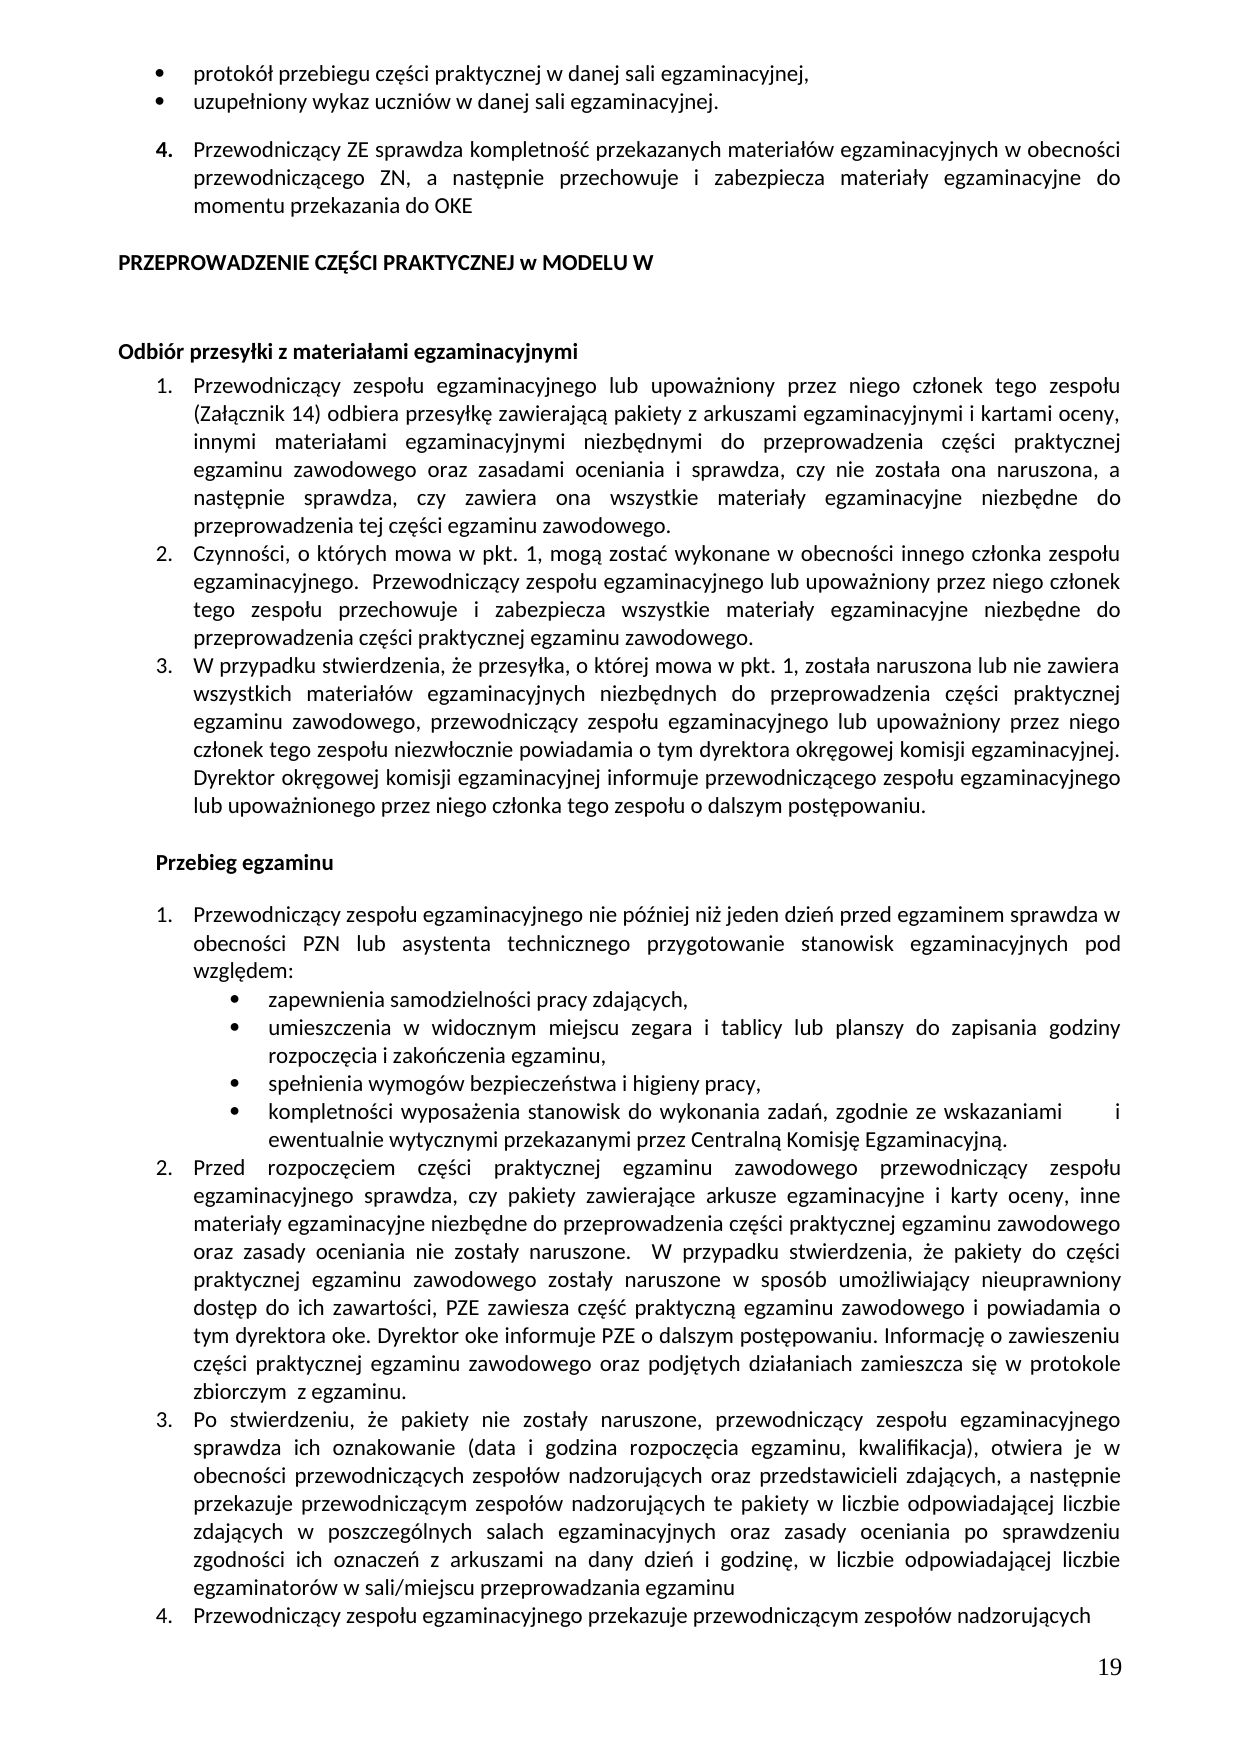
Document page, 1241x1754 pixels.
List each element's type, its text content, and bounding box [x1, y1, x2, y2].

list Przewodniczący zespołu egzaminacyjnego nie później niż jeden dzień przed egzaminem sprawdza w obecności PZN lub asystenta technicznego przygotowanie stanowisk egzaminacyjnych pod względem: [156, 901, 1122, 985]
list umieszczenia w widocznym miejscu zegara i tablicy lub planszy do zapisania godziny rozpoczęcia i zakończenia egzaminu, [231, 1013, 1122, 1069]
text Przebieg egzaminu [156, 848, 1122, 876]
list Przewodniczący zespołu egzaminacyjnego przekazuje przewodniczącym zespołów nadzorujących [156, 1601, 1122, 1629]
text PRZEPROWADZENIE CZĘŚCI PRAKTYCZNEJ w MODELU W [118, 248, 1122, 276]
list Przed rozpoczęciem części praktycznej egzaminu zawodowego przewodniczący zespołu egzaminacyjnego sprawdza, czy pakiety zawierające arkusze egzaminacyjne i karty oceny, inne materiały egzaminacyjne niezbędne do przeprowadzenia części praktycznej egzaminu zawodowego oraz zasady oceniania nie zostały naruszone. W przypadku stwierdzenia, że pakiety do części praktycznej egzaminu zawodowego zostały naruszone w sposób umożliwiający nieuprawniony dostęp do ich zawartości, PZE zawiesza część praktyczną egzaminu zawodowego i powiadamia o tym dyrektora oke. Dyrektor oke informuje PZE o dalszym postępowaniu. Informację o zawieszeniu części praktycznej egzaminu zawodowego oraz podjętych działaniach zamieszcza się w protokole zbiorczym z egzaminu. [156, 1153, 1122, 1405]
text Odbiór przesyłki z materiałami egzaminacyjnymi [118, 337, 1122, 365]
list spełnienia wymogów bezpieczeństwa i higieny pracy, [231, 1069, 1122, 1097]
list uzupełniony wykaz uczniów w danej sali egzaminacyjnej. [156, 87, 1122, 115]
list Przewodniczący zespołu egzaminacyjnego lub upoważniony przez niego członek tego zespołu (Załącznik 14) odbiera przesyłkę zawierającą pakiety z arkuszami egzaminacyjnymi i kartami oceny, innymi materiałami egzaminacyjnymi niezbędnymi do przeprowadzenia części praktycznej egzaminu zawodowego oraz zasadami oceniania i sprawdza, czy nie została ona naruszona, a następnie sprawdza, czy zawiera ona wszystkie materiały egzaminacyjne niezbędne do przeprowadzenia tej części egzaminu zawodowego. [156, 371, 1122, 539]
list Przewodniczący ZE sprawdza kompletność przekazanych materiałów egzaminacyjnych w obecności przewodniczącego ZN, a następnie przechowuje i zabezpiecza materiały egzaminacyjne do momentu przekazania do OKE [156, 136, 1122, 219]
list W przypadku stwierdzenia, że przesyłka, o której mowa w pkt. 1, została naruszona lub nie zawiera wszystkich materiałów egzaminacyjnych niezbędnych do przeprowadzenia części praktycznej egzaminu zawodowego, przewodniczący zespołu egzaminacyjnego lub upoważniony przez niego członek tego zespołu niezwłocznie powiadamia o tym dyrektora okręgowej komisji egzaminacyjnej. Dyrektor okręgowej komisji egzaminacyjnej informuje przewodniczącego zespołu egzaminacyjnego lub upoważnionego przez niego członka tego zespołu o dalszym postępowaniu. [156, 651, 1122, 819]
list zapewnienia samodzielności pracy zdających, [231, 985, 1122, 1013]
list protokół przebiegu części praktycznej w danej sali egzaminacyjnej, [156, 59, 1122, 87]
list Czynności, o których mowa w pkt. 1, mogą zostać wykonane w obecności innego członka zespołu egzaminacyjnego. Przewodniczący zespołu egzaminacyjnego lub upoważniony przez niego członek tego zespołu przechowuje i zabezpiecza wszystkie materiały egzaminacyjne niezbędne do przeprowadzenia części praktycznej egzaminu zawodowego. [156, 539, 1122, 651]
list Po stwierdzeniu, że pakiety nie zostały naruszone, przewodniczący zespołu egzaminacyjnego sprawdza ich oznakowanie (data i godzina rozpoczęcia egzaminu, kwalifikacja), otwiera je w obecności przewodniczących zespołów nadzorujących oraz przedstawicieli zdających, a następnie przekazuje przewodniczącym zespołów nadzorujących te pakiety w liczbie odpowiadającej liczbie zdających w poszczególnych salach egzaminacyjnych oraz zasady oceniania po sprawdzeniu zgodności ich oznaczeń z arkuszami na dany dzień i godzinę, w liczbie odpowiadającej liczbie egzaminatorów w sali/miejscu przeprowadzania egzaminu [156, 1405, 1122, 1601]
list kompletności wyposażenia stanowisk do wykonania zadań, zgodnie ze wskazaniami i ewentualnie wytycznymi przekazanymi przez Centralną Komisję Egzaminacyjną. [231, 1097, 1122, 1153]
